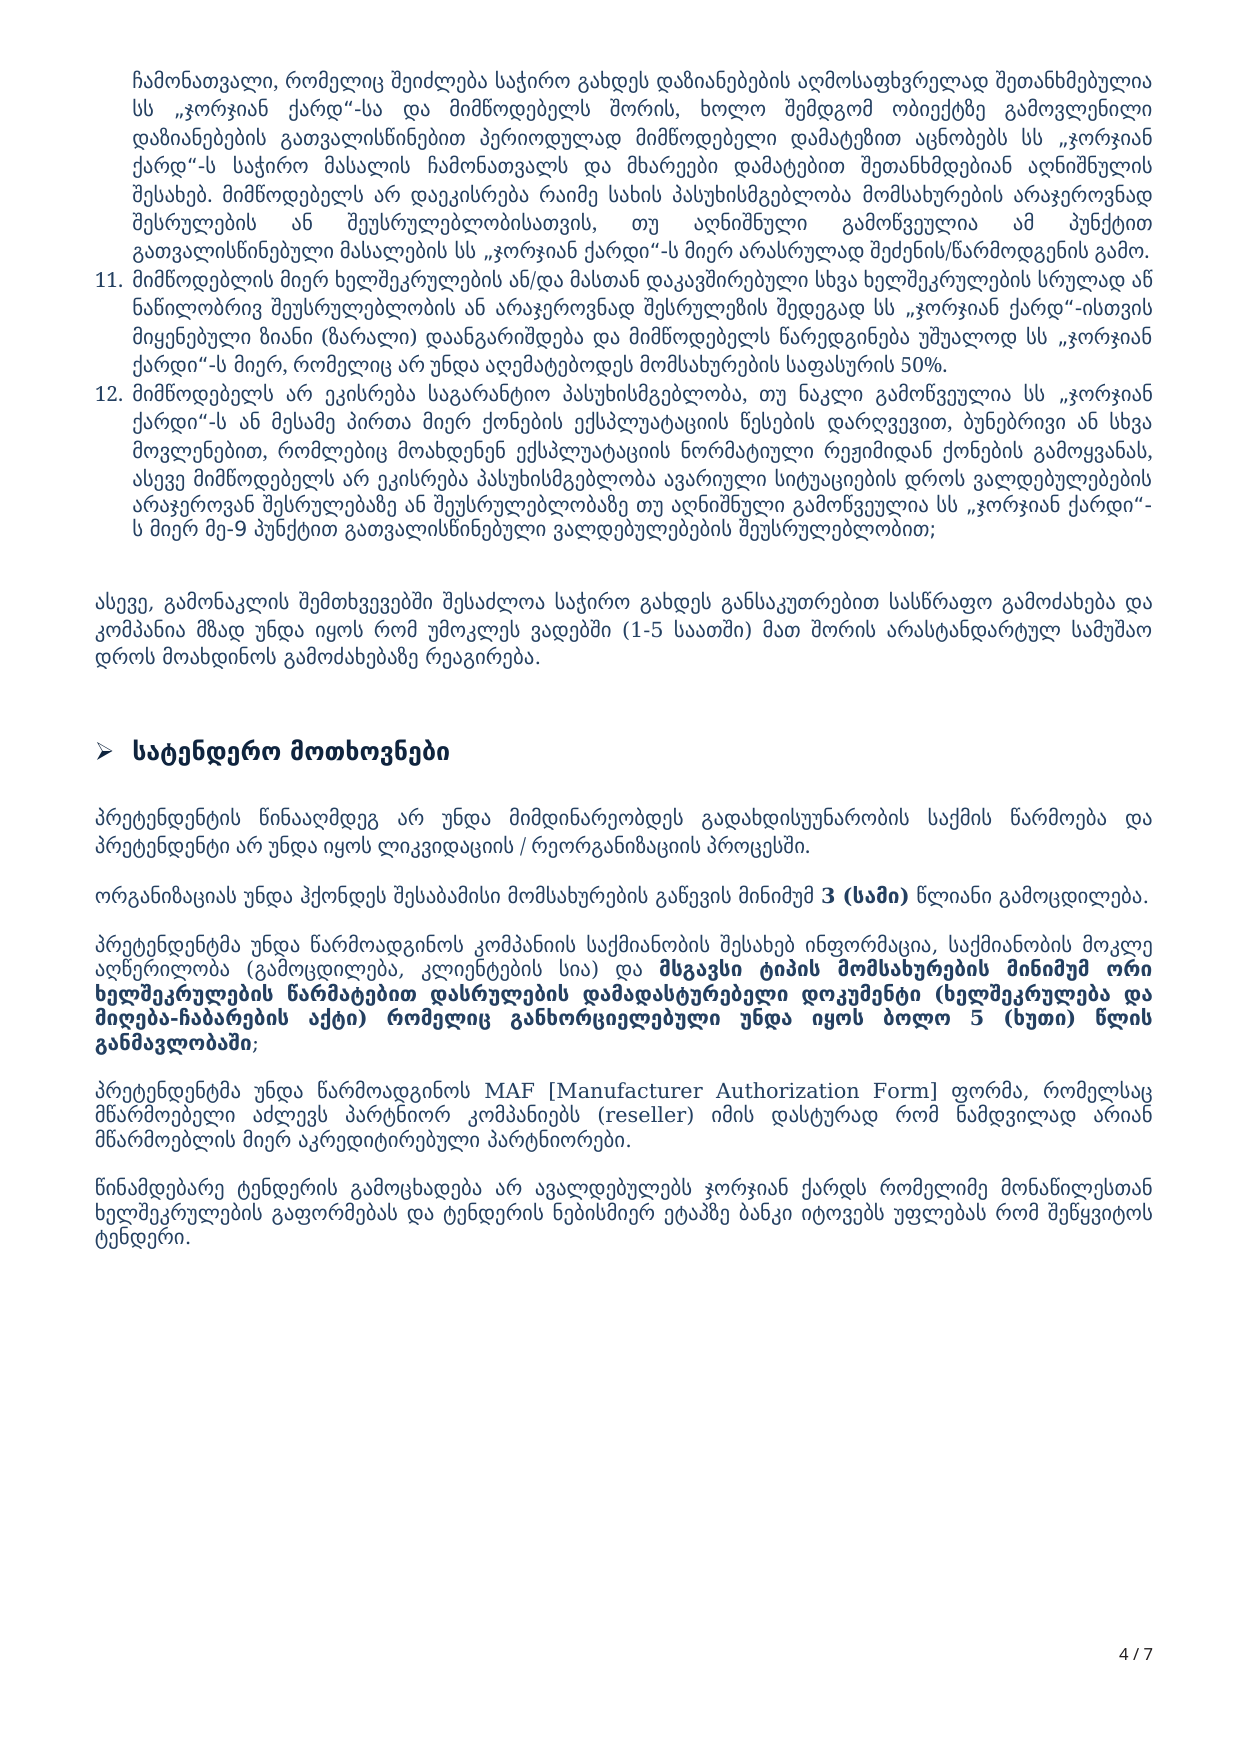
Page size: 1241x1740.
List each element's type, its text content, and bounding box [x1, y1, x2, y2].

text პრეტენდენტმა უნდა წარმოადგინოს MAF [Manufacturer Authorization Form] ფორმა, რომელსაც მწარმოებელი აძლევს პარტნიორ კომპანიებს (reseller) იმის დასტურად რომ ნამდვილად არიან მწარმოებლის მიერ აკრედიტირებული პარტნიორები. [94, 1079, 1153, 1152]
list მიმწოდებელს არ ეკისრება საგარანტიო პასუხისმგებლობა, თუ ნაკლი გამოწვეულია სს „ჯორჯიან ქარდი“-ს ან მესამე პირთა მიერ ქონების ექსპლუატაციის წესების დარღვევით, ბუნებრივი ან სხვა მოვლენებით, რომლებიც მოახდენენ ექსპლუატაციის ნორმატიული რეჟიმიდან ქონების გამოყვანას, ასევე მიმწოდებელს არ ეკისრება პასუხისმგებლობა ავარიული სიტუაციების დროს ვალდებულებების არაჯეროვან შესრულებაზე ან შეუსრულებლობაზე თუ აღნიშნული გამოწვეულია სს „ჯორჯიან ქარდი“-ს მიერ მე-9 პუნქტით გათვალისწინებული ვალდებულებების შეუსრულებლობით; [94, 379, 1153, 541]
list სატენდერო მოთხოვნები [94, 737, 1153, 766]
text პრეტენდენტის წინააღმდეგ არ უნდა მიმდინარეობდეს გადახდისუუნარობის საქმის წარმოება და პრეტენდენტი არ უნდა იყოს ლიკვიდაციის / რეორგანიზაციის პროცესში. [94, 803, 1153, 860]
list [94, 66, 1153, 265]
text წინამდებარე ტენდერის გამოცხადება არ ავალდებულებს ჯორჯიან ქარდს რომელიმე მონაწილესთან ხელშეკრულების გაფორმებას და ტენდერის ნებისმიერ ეტაპზე ბანკი იტოვებს უფლებას რომ შეწყვიტოს ტენდერი. [94, 1176, 1153, 1249]
text პრეტენდენტმა უნდა წარმოადგინოს კომპანიის საქმიანობის შესახებ ინფორმაცია, საქმიანობის მოკლე აღწერილობა (გამოცდილება, კლიენტების სია) და მსგავსი ტიპის მომსახურების მინიმუმ ორი ხელშეკრულების წარმატებით დასრულების დამადასტურებელი დოკუმენტი (ხელშეკრულება და მიღება-ჩაბარების აქტი) რომელიც განხორციელებული უნდა იყოს ბოლო 5 (ხუთი) წლის განმავლობაში; [94, 933, 1153, 1055]
list მიმწოდებლის მიერ ხელშეკრულების ან/და მასთან დაკავშირებული სხვა ხელშეკრულების სრულად აწ ნაწილობრივ შეუსრულებლობის ან არაჯეროვნად შესრულეზის შედეგად სს „ჯორჯიან ქარდ“-ისთვის მიყენებული ზიანი (ზარალი) დაანგარიშდება და მიმწოდებელს წარედგინება უშუალოდ სს „ჯორჯიან ქარდი“-ს მიერ, რომელიც არ უნდა აღემატებოდეს მომსახურების საფასურის 50%. [94, 265, 1153, 379]
text ასევე, გამონაკლის შემთხვევებში შესაძლოა საჭირო გახდეს განსაკუთრებით სასწრაფო გამოძახება და კომპანია მზად უნდა იყოს რომ უმოკლეს ვადებში (1-5 საათში) მათ შორის არასტანდარტულ სამუშაო დროს მოახდინოს გამოძახებაზე რეაგირება. [94, 590, 1153, 670]
text ორგანიზაციას უნდა ჰქონდეს შესაბამისი მომსახურების გაწევის მინიმუმ 3 (სამი) წლიანი გამოცდილება. [94, 884, 1153, 909]
